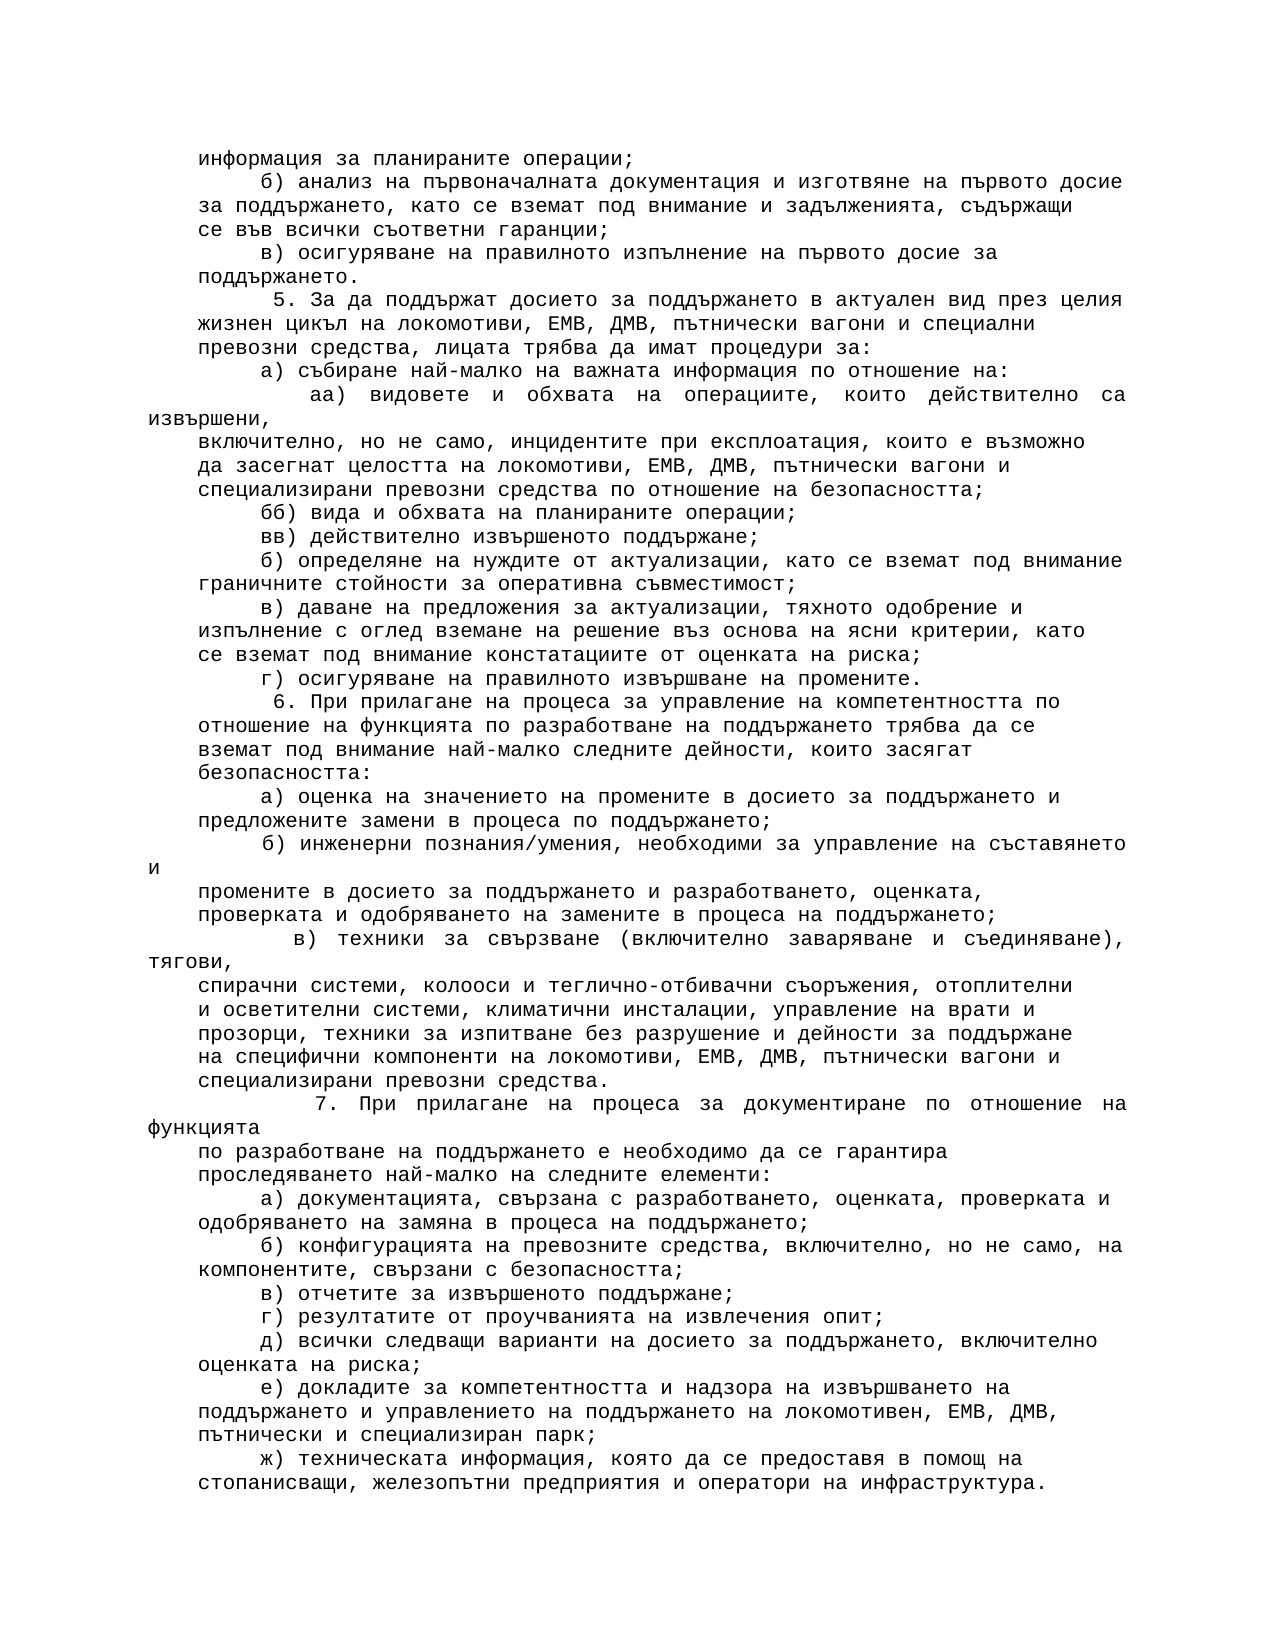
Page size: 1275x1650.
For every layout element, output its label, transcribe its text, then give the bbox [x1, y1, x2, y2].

text а) документацията, свързана с разработването, оценката, проверката и [148, 1188, 1127, 1212]
text б) конфигурацията на превозните средства, включително, но не само, на [148, 1235, 1127, 1259]
text отношение на функцията по разработване на поддържането трябва да се [148, 715, 1127, 739]
text б) анализ на първоначалната документация и изготвяне на първото досие [148, 171, 1127, 195]
text превозни средства, лицата трябва да имат процедури за: [148, 337, 1127, 360]
text а) събиране най-малко на важната информация по отношение на: [148, 360, 1127, 384]
text вземат под внимание най-малко следните дейности, които засягат [148, 739, 1127, 762]
text специализирани превозни средства по отношение на безопасността; [148, 479, 1127, 502]
text прозорци, техники за изпитване без разрушение и дейности за поддържане [148, 1022, 1127, 1046]
text поддържането. [148, 266, 1127, 289]
text граничните стойности за оперативна съвместимост; [148, 573, 1127, 597]
text включително, но не само, инцидентите при експлоатация, които е възможно [148, 431, 1127, 455]
text жизнен цикъл на локомотиви, ЕМВ, ДМВ, пътнически вагони и специални [148, 313, 1127, 337]
text да засегнат целостта на локомотиви, ЕМВ, ДМВ, пътнически вагони и [148, 455, 1127, 479]
text се вземат под внимание констатациите от оценката на риска; [148, 644, 1127, 668]
text за поддържането, като се вземат под внимание и задълженията, съдържащи [148, 195, 1127, 218]
text спирачни системи, колооси и теглично-отбивачни съоръжения, отоплителни [148, 975, 1127, 999]
text одобряването на замяна в процеса на поддържането; [148, 1212, 1127, 1235]
text бб) вида и обхвата на планираните операции; [148, 502, 1127, 526]
text б) инженерни познания/умения, необходими за управление на съставянето и [148, 833, 1127, 881]
text предложените замени в процеса по поддържането; [148, 810, 1127, 833]
text изпълнение с оглед вземане на решение въз основа на ясни критерии, като [148, 621, 1127, 644]
text пътнически и специализиран парк; [148, 1424, 1127, 1448]
text 6. При прилагане на процеса за управление на компетентността по [148, 691, 1127, 715]
text компонентите, свързани с безопасността; [148, 1259, 1127, 1283]
text промените в досието за поддържането и разработването, оценката, [148, 881, 1127, 904]
text вв) действително извършеното поддържане; [148, 526, 1127, 549]
text поддържането и управлението на поддържането на локомотивен, ЕМВ, ДМВ, [148, 1401, 1127, 1424]
text в) техники за свързване (включително заваряване и съединяване), тягови, [148, 928, 1127, 975]
text д) всички следващи варианти на досието за поддържането, включително [148, 1330, 1127, 1353]
text проверката и одобряването на замените в процеса на поддържането; [148, 904, 1127, 928]
text аа) видовете и обхвата на операциите, които действително са извършени, [148, 384, 1127, 431]
text г) осигуряване на правилното извършване на промените. [148, 668, 1127, 691]
text г) резултатите от проучванията на извлечения опит; [148, 1306, 1127, 1330]
text се във всички съответни гаранции; [148, 218, 1127, 242]
text специализирани превозни средства. [148, 1070, 1127, 1093]
text информация за планираните операции; [148, 148, 1127, 171]
text и осветителни системи, климатични инсталации, управление на врати и [148, 999, 1127, 1022]
text в) отчетите за извършеното поддържане; [148, 1283, 1127, 1306]
text е) докладите за компетентността и надзора на извършването на [148, 1377, 1127, 1401]
text в) осигуряване на правилното изпълнение на първото досие за [148, 242, 1127, 266]
text безопасността: [148, 762, 1127, 786]
text а) оценка на значението на промените в досието за поддържането и [148, 786, 1127, 810]
text оценката на риска; [148, 1353, 1127, 1377]
text по разработване на поддържането е необходимо да се гарантира [148, 1141, 1127, 1164]
text стопанисващи, железопътни предприятия и оператори на инфраструктура. [148, 1472, 1127, 1495]
text проследяването най-малко на следните елементи: [148, 1164, 1127, 1188]
text 7. При прилагане на процеса за документиране по отношение на функцията [148, 1093, 1127, 1141]
text б) определяне на нуждите от актуализации, като се вземат под внимание [148, 549, 1127, 573]
text ж) техническата информация, която да се предоставя в помощ на [148, 1448, 1127, 1472]
text 5. За да поддържат досието за поддържането в актуален вид през целия [148, 289, 1127, 313]
text на специфични компоненти на локомотиви, ЕМВ, ДМВ, пътнически вагони и [148, 1046, 1127, 1070]
text в) даване на предложения за актуализации, тяхното одобрение и [148, 597, 1127, 621]
